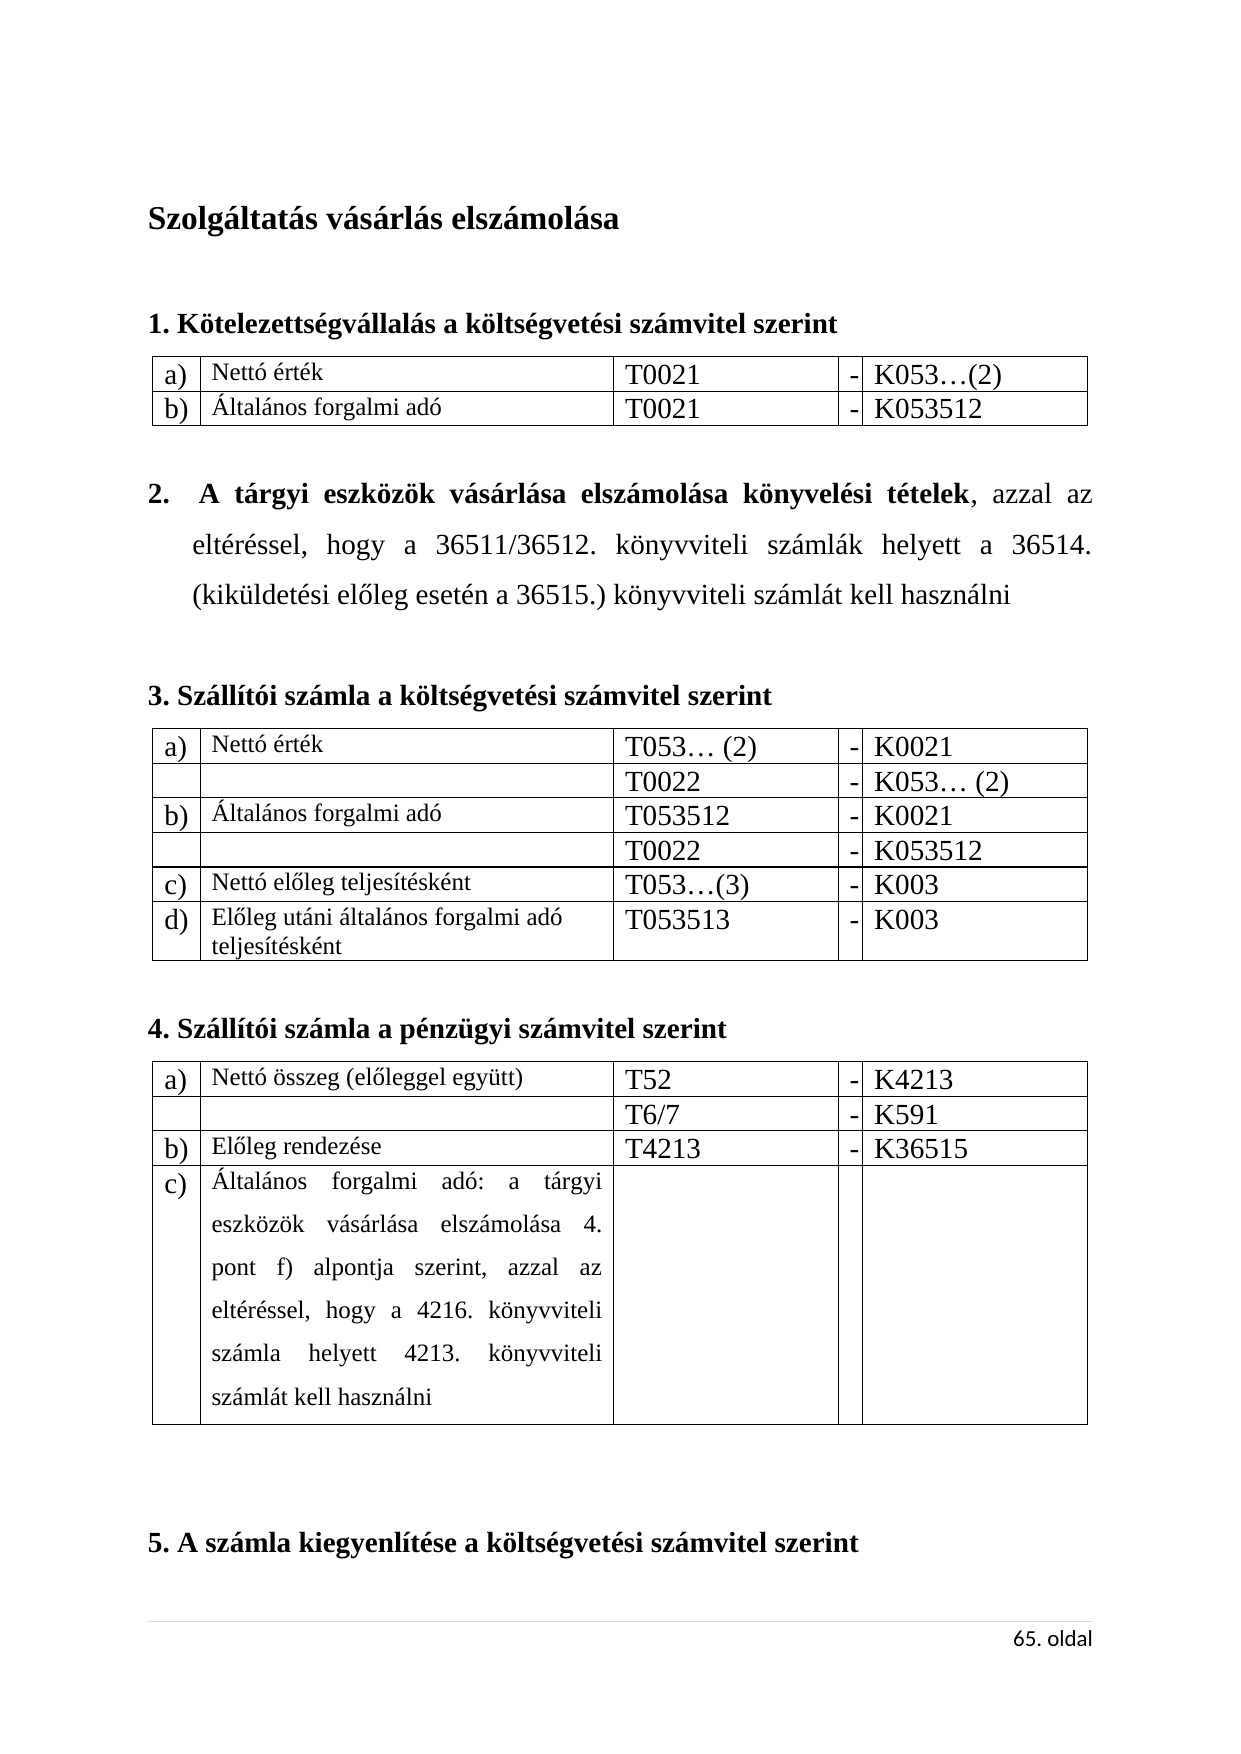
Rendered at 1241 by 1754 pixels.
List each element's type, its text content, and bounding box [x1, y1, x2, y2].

table_cell K053512 [863, 392, 1087, 425]
table_cell [153, 764, 200, 797]
table_cell Nettó előleg teljesítésként [201, 868, 613, 901]
table_header - [839, 729, 862, 763]
table_cell T4213 [614, 1131, 838, 1165]
table_cell K003 [863, 902, 1087, 959]
table_cell [153, 833, 200, 866]
table_cell K0021 [863, 798, 1087, 832]
text 2. A tárgyi eszközök vásárlása elszámolása könyvelési tételek, azzal az eltéréssel, hogy a 36511/36512. könyvviteli számlák helyett a 36514. (kiküldetési előleg esetén a 36515.) könyvviteli számlát kell használni [148, 477, 1093, 611]
table_cell K053512 [863, 833, 1087, 866]
table_cell b) [153, 1131, 200, 1165]
table_cell - [839, 798, 862, 832]
table_cell T053…(3) [614, 868, 838, 901]
table_cell - [839, 1097, 862, 1130]
table_header Nettó érték [201, 729, 613, 763]
table_cell [863, 1166, 1087, 1423]
table_header - [839, 1062, 862, 1096]
table_header K0021 [863, 729, 1087, 763]
table_cell K003 [863, 868, 1087, 901]
table_cell [201, 1097, 613, 1130]
table_cell Általános forgalmi adó [201, 798, 613, 832]
table_cell - [839, 1131, 862, 1165]
table_cell T0021 [614, 392, 838, 425]
text 5. A számla kiegyenlítése a költségvetési számvitel szerint [148, 1525, 1093, 1559]
table_cell K591 [863, 1097, 1087, 1130]
table_cell [201, 833, 613, 866]
table_header K4213 [863, 1062, 1087, 1096]
table_header Nettó összeg (előleggel együtt) [201, 1062, 613, 1096]
table_cell c) [153, 868, 200, 901]
table_header T52 [614, 1062, 838, 1096]
table_cell c) [153, 1166, 200, 1423]
table_cell T6/7 [614, 1097, 838, 1130]
table_cell b) [153, 798, 200, 832]
table_cell - [839, 902, 862, 959]
text 4. Szállítói számla a pénzügyi számvitel szerint [148, 1011, 1093, 1044]
table_cell Általános forgalmi adó: a tárgyi eszközök vásárlása elszámolása 4. pont f) alpontja szerint, azzal az eltéréssel, hogy a 4216. könyvviteli számla helyett 4213. könyvviteli számlát kell használni [201, 1166, 613, 1423]
text 3. Szállítói számla a költségvetési számvitel szerint [148, 678, 1093, 711]
table_cell T053512 [614, 798, 838, 832]
table_header a) [153, 729, 200, 763]
table_cell Előleg utáni általános forgalmi adó teljesítésként [201, 902, 613, 959]
table_cell Előleg rendezése [201, 1131, 613, 1165]
table_cell T053513 [614, 902, 838, 959]
table_cell K36515 [863, 1131, 1087, 1165]
table_cell - [839, 868, 862, 901]
table_cell [153, 1097, 200, 1130]
table_cell Általános forgalmi adó [201, 392, 613, 425]
table_cell d) [153, 902, 200, 959]
table_header K053…(2) [863, 357, 1087, 391]
table_header - [839, 357, 862, 391]
table_cell [201, 764, 613, 797]
table_header T0021 [614, 357, 838, 391]
table_cell T0022 [614, 764, 838, 797]
table_cell T0022 [614, 833, 838, 866]
table_header a) [153, 357, 200, 391]
table_header a) [153, 1062, 200, 1096]
table_cell [614, 1166, 838, 1423]
table_header T053… (2) [614, 729, 838, 763]
text 1. Kötelezettségvállalás a költségvetési számvitel szerint [148, 306, 1093, 339]
table_cell - [839, 392, 862, 425]
text Szolgáltatás vásárlás elszámolása [148, 198, 1093, 236]
table_cell [839, 1166, 862, 1423]
table_cell - [839, 833, 862, 866]
table_header Nettó érték [201, 357, 613, 391]
table_cell b) [153, 392, 200, 425]
table_cell K053… (2) [863, 764, 1087, 797]
table_cell - [839, 764, 862, 797]
